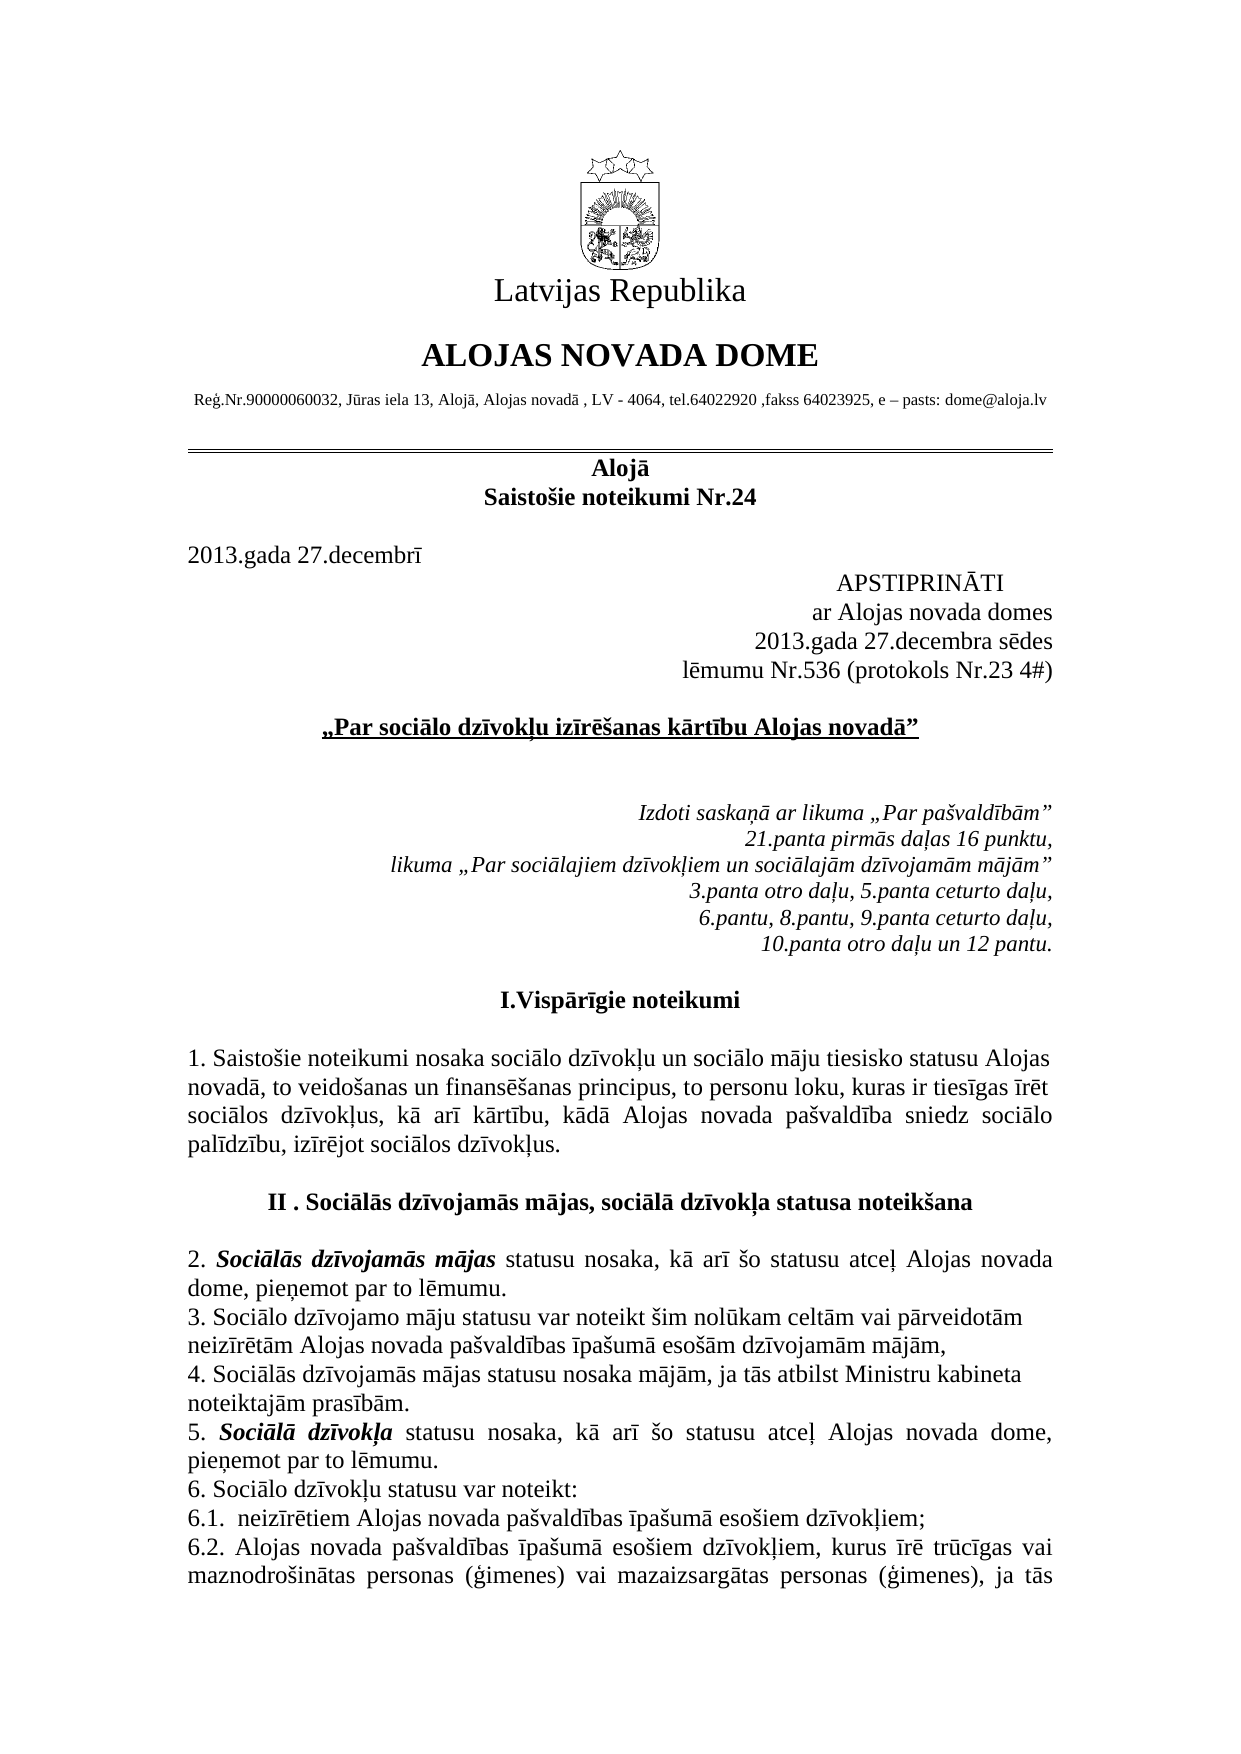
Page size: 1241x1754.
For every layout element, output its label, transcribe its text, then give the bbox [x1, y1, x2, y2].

text noteiktajām prasībām. [187, 1388, 1053, 1417]
text „Par sociālo dzīvokļu izīrēšanas kārtību Alojas novadā” [187, 712, 1053, 741]
text Reģ.Nr.90000060032, Jūras iela 13, Alojā, Alojas novadā , LV - 4064, tel.64022920 ,fakss 64023925, e – pasts: dome@aloja.lv [187, 390, 1053, 453]
text 6.pantu, 8.pantu, 9.panta ceturto daļu, [187, 904, 1053, 930]
text 2013.gada 27.decembra sēdes [187, 626, 1053, 655]
text Alojā [187, 453, 1053, 482]
text 5. Sociālā dzīvokļa statusu nosaka, kā arī šo statusu atceļ Alojas novada dome, pieņemot par to lēmumu. [187, 1417, 1053, 1474]
text 2. Sociālās dzīvojamās mājas statusu nosaka, kā arī šo statusu atceļ Alojas novada dome, pieņemot par to lēmumu. [187, 1244, 1053, 1302]
text 2013.gada 27.decembrī [187, 540, 1053, 568]
text 3.panta otro daļu, 5.panta ceturto daļu, [187, 878, 1053, 904]
text sociālos dzīvokļus, kā arī kārtību, kādā Alojas novada pašvaldība sniedz sociālo palīdzību, izīrējot sociālos dzīvokļus. [187, 1100, 1053, 1158]
text Izdoti saskaņā ar likuma „Par pašvaldībām” [187, 798, 1053, 825]
text 6. Sociālo dzīvokļu statusu var noteikt: [187, 1474, 1053, 1503]
text lēmumu Nr.536 (protokols Nr.23 4#) [187, 655, 1053, 683]
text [187, 1532, 1053, 1589]
text neizīrētām Alojas novada pašvaldības īpašumā esošām dzīvojamām mājām, [187, 1330, 1053, 1359]
text 3. Sociālo dzīvojamo māju statusu var noteikt šim nolūkam celtām vai pārveidotām [187, 1302, 1053, 1330]
text ar Alojas novada domes [187, 597, 1053, 626]
text 4. Sociālās dzīvojamās mājas statusu nosaka mājām, ja tās atbilst Ministru kabineta [187, 1359, 1053, 1388]
text 21.panta pirmās daļas 16 punktu, [187, 825, 1053, 851]
text APSTIPRINĀTI [187, 568, 1053, 597]
text I.Vispārīgie noteikumi [187, 985, 1053, 1014]
text 1. Saistošie noteikumi nosaka sociālo dzīvokļu un sociālo māju tiesisko statusu Alojas [187, 1043, 1053, 1072]
picture [579, 150, 661, 271]
text Saistošie noteikumi Nr.24 [187, 482, 1053, 511]
text likuma „Par sociālajiem dzīvokļiem un sociālajām dzīvojamām mājām” [187, 851, 1053, 878]
text 10.panta otro daļu un 12 pantu. [187, 930, 1053, 957]
text ALOJAS NOVADA DOME [187, 335, 1053, 373]
text novadā, to veidošanas un finansēšanas principus, to personu loku, kuras ir tiesīgas īrēt [187, 1072, 1053, 1100]
text Latvijas Republika [187, 270, 1053, 309]
text 6.1. neizīrētiem Alojas novada pašvaldības īpašumā esošiem dzīvokļiem; [187, 1503, 1053, 1532]
text II . Sociālās dzīvojamās mājas, sociālā dzīvokļa statusa noteikšana [187, 1187, 1053, 1215]
